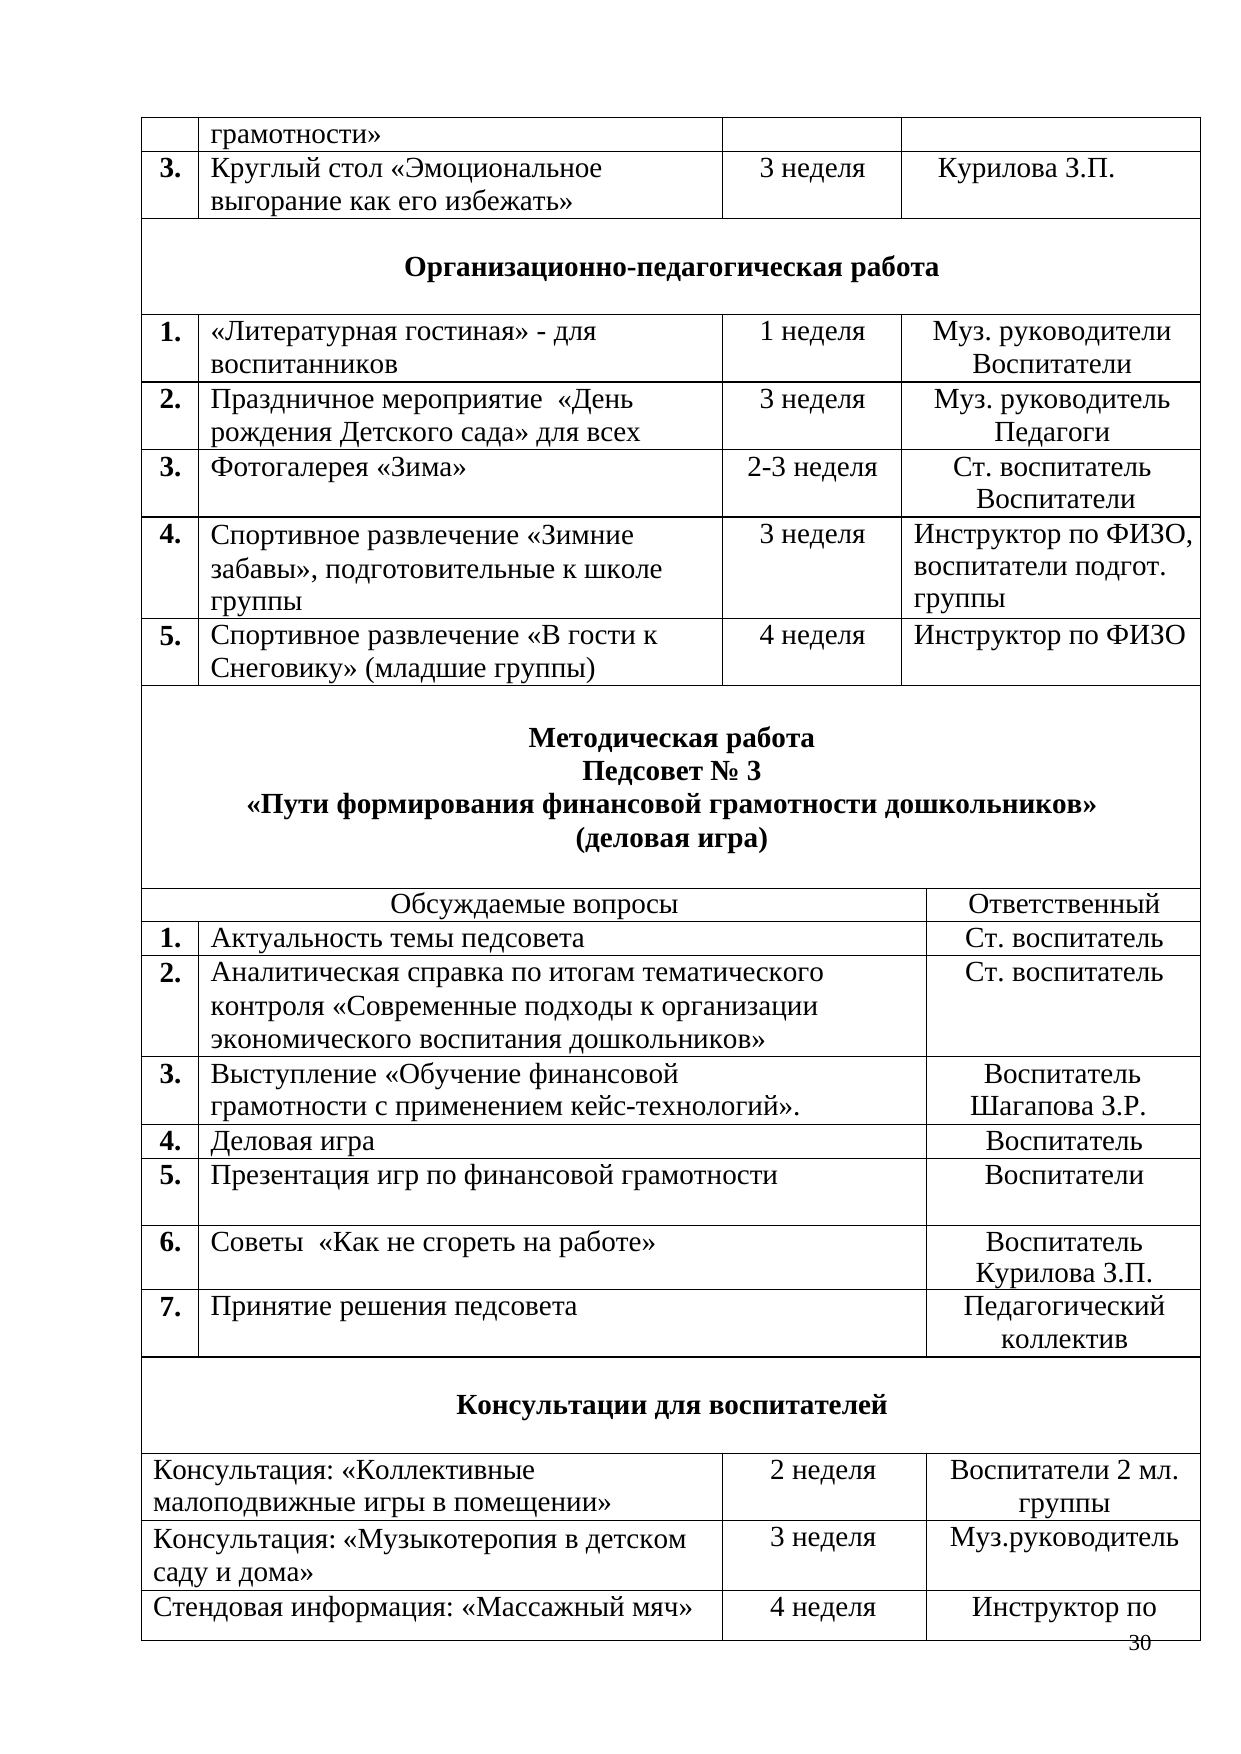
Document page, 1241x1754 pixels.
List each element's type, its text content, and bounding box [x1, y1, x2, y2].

table_cell Воспитатель Курилова З.П. [927, 1226, 1200, 1289]
table_cell Муз. руководитель Педагоги [902, 383, 1200, 449]
table_cell 4. [142, 518, 198, 618]
table_cell Муз. руководители Воспитатели [902, 315, 1200, 381]
table_cell Ответственный [927, 889, 1200, 921]
table_cell Консультации для воспитателей [142, 1358, 1200, 1452]
table_cell Организационно-педагогическая работа [142, 219, 1200, 314]
table_cell 2 неделя [723, 1454, 926, 1520]
table_cell 3 неделя [723, 383, 901, 449]
table_cell 3. [142, 1057, 198, 1124]
table_cell Спортивное развлечение «Зимние забавы», подготовительные к школе группы [199, 518, 722, 618]
table_cell Воспитатели 2 мл. группы [927, 1454, 1200, 1520]
table_header [142, 118, 198, 151]
table_cell Выступление «Обучение финансовой грамотности с применением кейс-технологий». [199, 1057, 926, 1124]
table_cell Инструктор по ФИЗО [902, 619, 1200, 685]
table_cell Ст. воспитатель Воспитатели [902, 450, 1200, 516]
table_cell Обсуждаемые вопросы [142, 889, 926, 921]
table_cell 2-3 неделя [723, 450, 901, 516]
table_cell 1. [142, 922, 198, 955]
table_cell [142, 1591, 722, 1640]
table_cell Презентация игр по финансовой грамотности [199, 1159, 926, 1225]
table_cell Педагогический коллектив [927, 1290, 1200, 1356]
table_cell 3. [142, 152, 198, 218]
table_cell «Литературная гостиная» - для воспитанников [199, 315, 722, 381]
table_cell Спортивное развлечение «В гости к Снеговику» (младшие группы) [199, 619, 722, 685]
table_cell 3 неделя [723, 518, 901, 618]
table_cell 3 неделя [723, 1521, 926, 1589]
table_cell Ст. воспитатель [927, 956, 1200, 1056]
table_cell Инструктор по ФИЗО, воспитатели подгот. группы [902, 518, 1200, 618]
table_cell Аналитическая справка по итогам тематического контроля «Современные подходы к организации экономического воспитания дошкольников» [199, 956, 926, 1056]
table_cell Круглый стол «Эмоциональное выгорание как его избежать» [199, 152, 722, 218]
table_cell Ст. воспитатель [927, 922, 1200, 955]
table_cell Консультация: «Музыкотеропия в детском саду и дома» [142, 1521, 722, 1589]
table_cell 4 неделя [723, 1591, 926, 1640]
table_cell 1. [142, 315, 198, 381]
table_cell Муз.руководитель [927, 1521, 1200, 1589]
table_cell Воспитатели [927, 1159, 1200, 1225]
table_cell Инструктор по ФИЗО [927, 1591, 1200, 1640]
table_cell Воспитатель [927, 1125, 1200, 1157]
table_cell 3. [142, 450, 198, 516]
table_header [723, 118, 901, 151]
table_cell 2. [142, 956, 198, 1056]
table_cell Воспитатель Шагапова З.Р. [927, 1057, 1200, 1124]
table_cell Актуальность темы педсовета [199, 922, 926, 955]
table_cell Курилова З.П. [902, 152, 1200, 218]
table_header грамотности» [199, 118, 722, 151]
table_cell 2. [142, 383, 198, 449]
table_cell Деловая игра [199, 1125, 926, 1157]
table_cell Праздничное мероприятие «День рождения Детского сада» для всех [199, 383, 722, 449]
table_cell 6. [142, 1226, 198, 1289]
table_cell 5. [142, 1159, 198, 1225]
table_cell 7. [142, 1290, 198, 1356]
table_cell Фотогалерея «Зима» [199, 450, 722, 516]
table_cell 3 неделя [723, 152, 901, 218]
table_cell 5. [142, 619, 198, 685]
table_cell 4 неделя [723, 619, 901, 685]
table_cell 1 неделя [723, 315, 901, 381]
table_cell Советы «Как не сгореть на работе» [199, 1226, 926, 1289]
table_cell 4. [142, 1125, 198, 1157]
table_cell Методическая работа Педсовет № 3 «Пути формирования финансовой грамотности дошкольников» (деловая игра) [142, 686, 1200, 887]
table_header [902, 118, 1200, 151]
table_cell Принятие решения педсовета [199, 1290, 926, 1356]
table_cell Консультация: «Коллективные малоподвижные игры в помещении» [142, 1454, 722, 1520]
